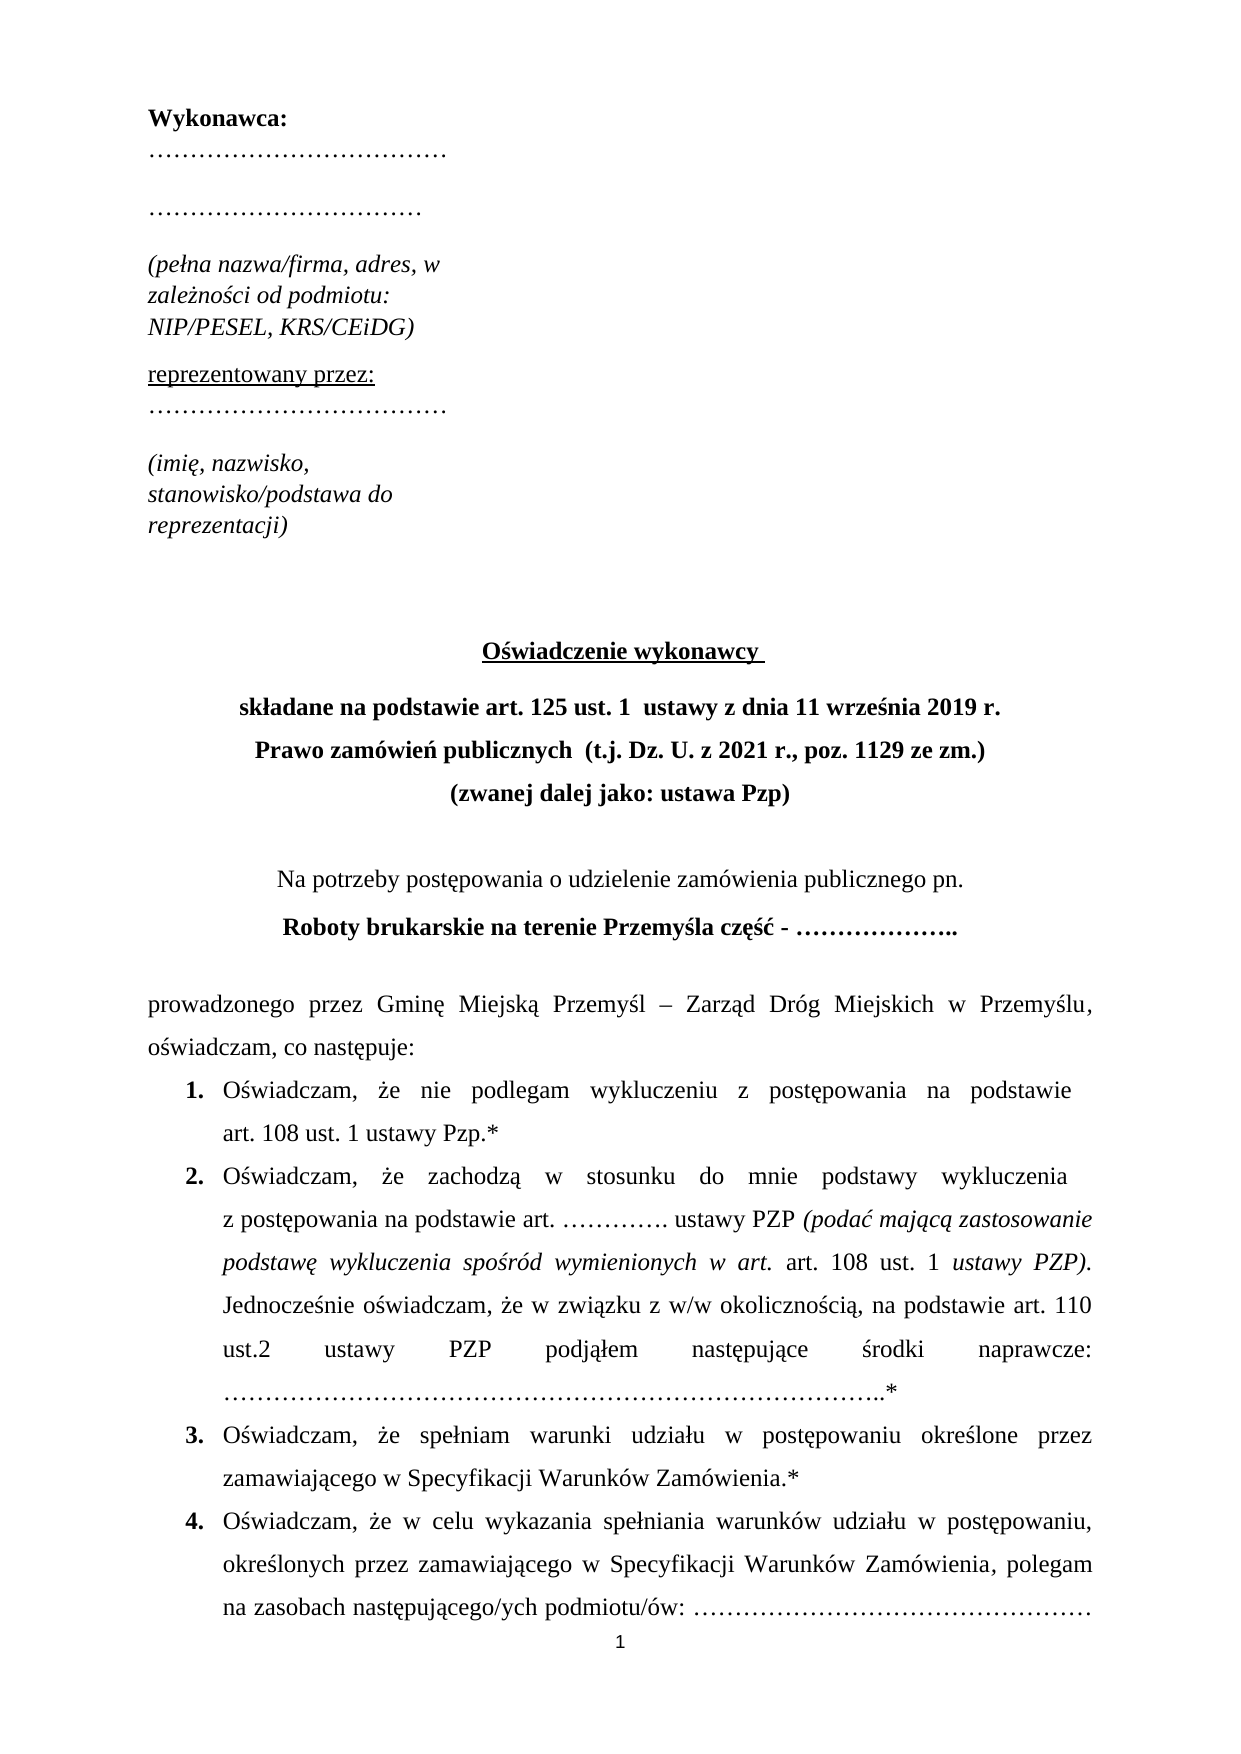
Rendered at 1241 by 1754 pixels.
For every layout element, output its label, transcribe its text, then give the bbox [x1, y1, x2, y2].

text (imię, nazwisko, stanowisko/podstawa do reprezentacji) [148, 448, 472, 539]
list Oświadczam, że zachodzą w stosunku do mnie podstawy wykluczenia z postępowania na podstawie art. …………. ustawy PZP (podać mającą zastosowanie podstawę wykluczenia spośród wymienionych w art. art. 108 ust. 1 ustawy PZP). Jednocześnie oświadczam, że w związku z w/w okolicznością, na podstawie art. 110 ust.2 ustawy PZP podjąłem następujące środki naprawcze: ……………………………………………………………………..* [185, 1161, 1093, 1406]
list Oświadczam, że spełniam warunki udziału w postępowaniu określone przez zamawiającego w Specyfikacji Warunków Zamówienia.* [185, 1420, 1093, 1492]
text …………………………………………………………… [148, 134, 472, 221]
text Na potrzeby postępowania o udzielenie zamówienia publicznego pn. [148, 864, 1093, 893]
text Roboty brukarskie na terenie Przemyśla część - ……………….. [148, 912, 1093, 941]
list Oświadczam, że nie podlegam wykluczeniu z postępowania na podstawie art. 108 ust. 1 ustawy Pzp.* [185, 1075, 1093, 1147]
text (zwanej dalej jako: ustawa Pzp) [148, 778, 1093, 807]
text prowadzonego przez Gminę Miejską Przemyśl – Zarząd Dróg Miejskich w Przemyślu, oświadczam, co następuje: [148, 989, 1093, 1061]
text ……………………………… [148, 390, 472, 419]
text reprezentowany przez: [148, 359, 1093, 388]
text Oświadczenie wykonawcy [148, 636, 1093, 665]
text składane na podstawie art. 125 ust. 1 ustawy z dnia 11 września 2019 r. [148, 692, 1093, 721]
text Wykonawca: [148, 103, 1093, 132]
text (pełna nazwa/firma, adres, w zależności od podmiotu: NIP/PESEL, KRS/CEiDG) [148, 249, 472, 340]
text Prawo zamówień publicznych (t.j. Dz. U. z 2021 r., poz. 1129 ze zm.) [148, 735, 1093, 764]
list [185, 1506, 1093, 1621]
